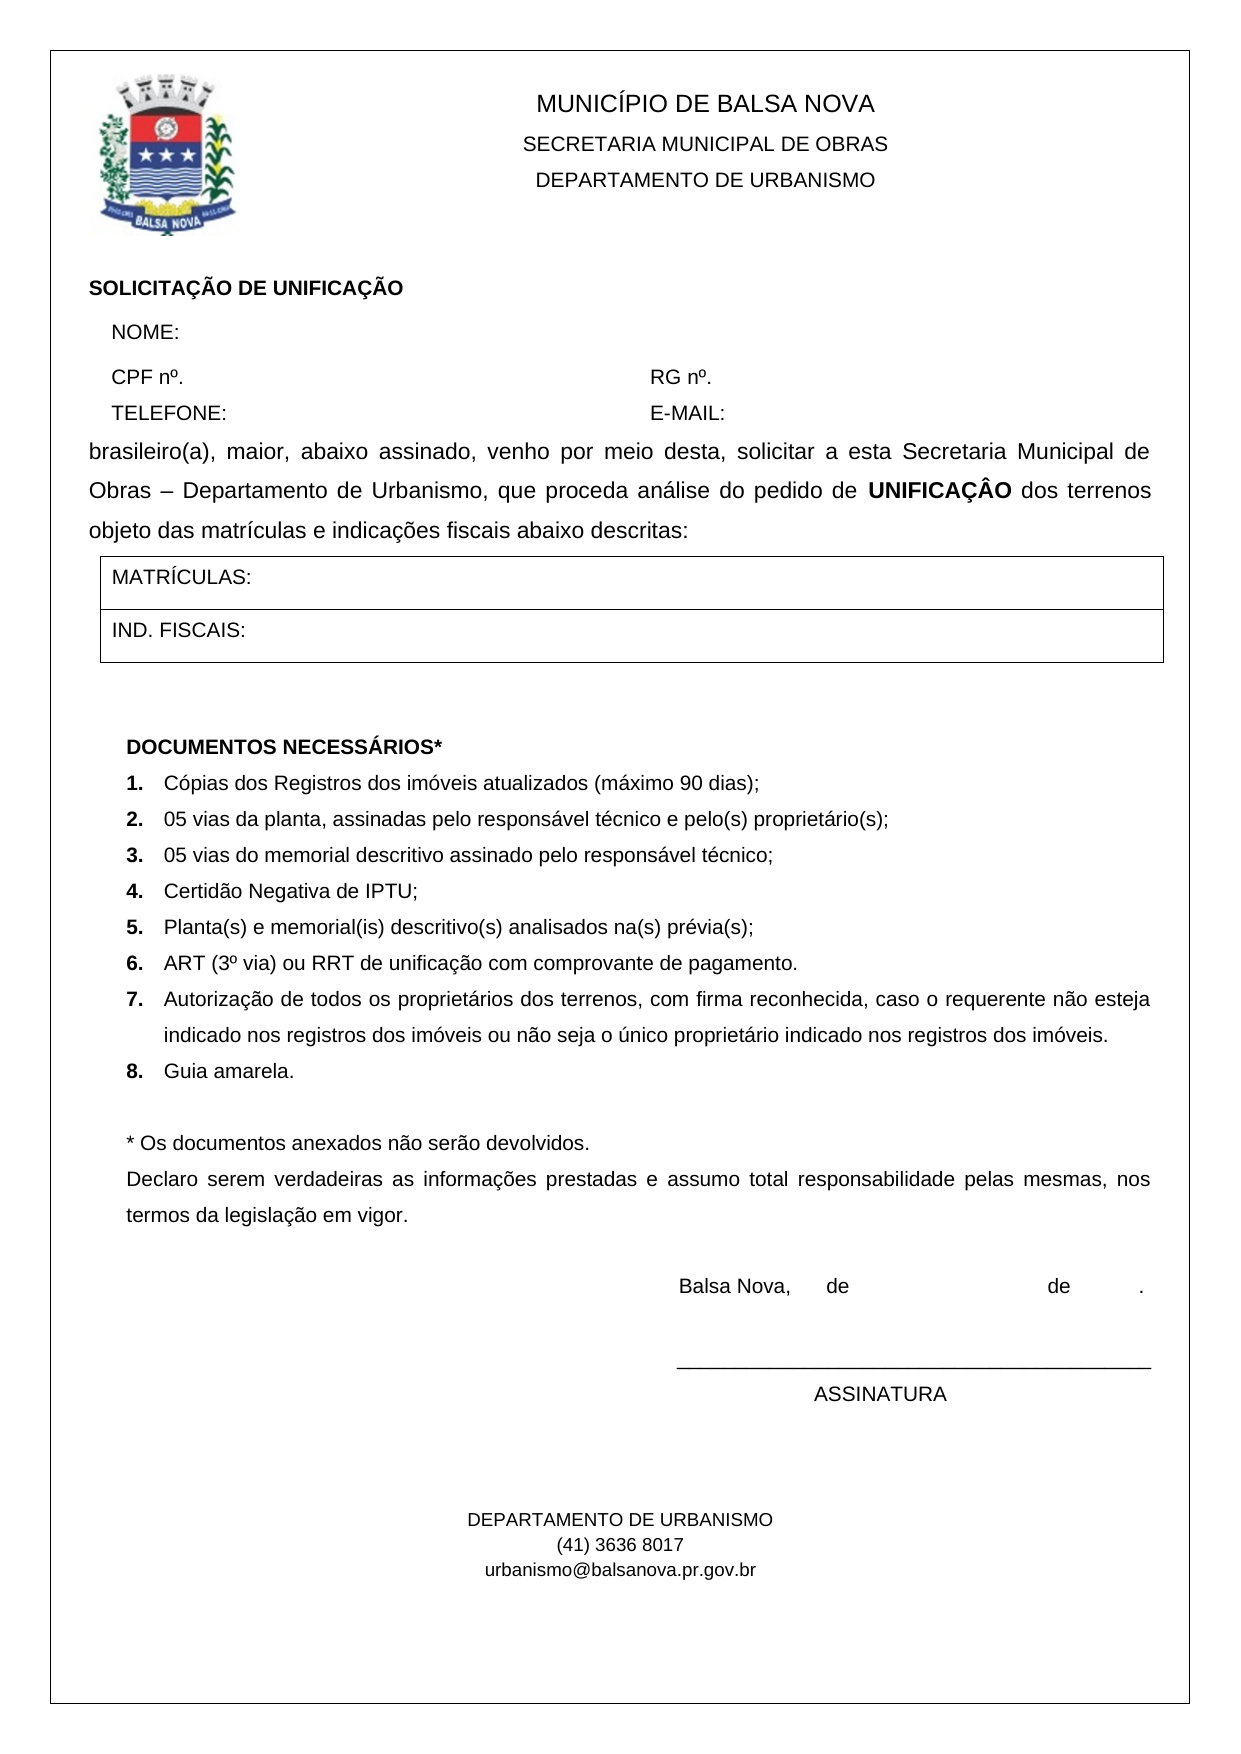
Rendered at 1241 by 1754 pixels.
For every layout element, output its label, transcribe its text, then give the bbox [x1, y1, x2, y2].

list 05 vias do memorial descritivo assinado pelo responsável técnico; [126, 843, 1152, 867]
text (41) 3636 8017 [89, 1534, 1152, 1556]
text DEPARTAMENTO DE URBANISMO [241, 168, 1152, 192]
table_cell IND. FISCAIS: [101, 610, 1163, 662]
table_header NOME: [100, 311, 1163, 364]
text ASSINATURA [126, 1382, 1152, 1406]
text MUNICÍPIO DE BALSA NOVA [241, 89, 1152, 117]
text DEPARTAMENTO DE URBANISMO [89, 1509, 1152, 1531]
text SOLICITAÇÃO DE UNIFICAÇÃO [89, 276, 1152, 299]
list Cópias dos Registros dos imóveis atualizados (máximo 90 dias); [126, 771, 1152, 795]
text _________________________________________ [126, 1346, 1152, 1370]
list ART (3º via) ou RRT de unificação com comprovante de pagamento. [126, 951, 1152, 975]
list 05 vias da planta, assinadas pelo responsável técnico e pelo(s) proprietário(s); [126, 807, 1152, 831]
text urbanismo@balsanova.pr.gov.br [89, 1559, 1152, 1580]
table_header MATRÍCULAS: [101, 557, 1163, 609]
table_cell CPF nº. TELEFONE: [100, 365, 639, 438]
list Planta(s) e memorial(is) descritivo(s) analisados na(s) prévia(s); [126, 915, 1152, 939]
list Autorização de todos os proprietários dos terrenos, com firma reconhecida, caso o requerente não esteja indicado nos registros dos imóveis ou não seja o único proprietário indicado nos registros dos imóveis. [126, 987, 1152, 1047]
text Declaro serem verdadeiras as informações prestadas e assumo total responsabilidade pelas mesmas, nos termos da legislação em vigor. [126, 1166, 1152, 1226]
text brasileiro(a), maior, abaixo assinado, venho por meio desta, solicitar a esta Secretaria Municipal de Obras – Departamento de Urbanismo, que proceda análise do pedido de UNIFICAÇÂO dos terrenos objeto das matrículas e indicações fiscais abaixo descritas: [89, 438, 1152, 543]
table_cell RG nº. E-MAIL: [639, 365, 1163, 438]
list Certidão Negativa de IPTU; [126, 879, 1152, 903]
picture [90, 73, 241, 236]
text SECRETARIA MUNICIPAL DE OBRAS [241, 132, 1152, 156]
text Balsa Nova, de de . [605, 1274, 1152, 1298]
text * Os documentos anexados não serão devolvidos. [126, 1131, 1152, 1154]
list Guia amarela. [126, 1059, 1152, 1083]
text DOCUMENTOS NECESSÁRIOS* [126, 735, 1152, 759]
